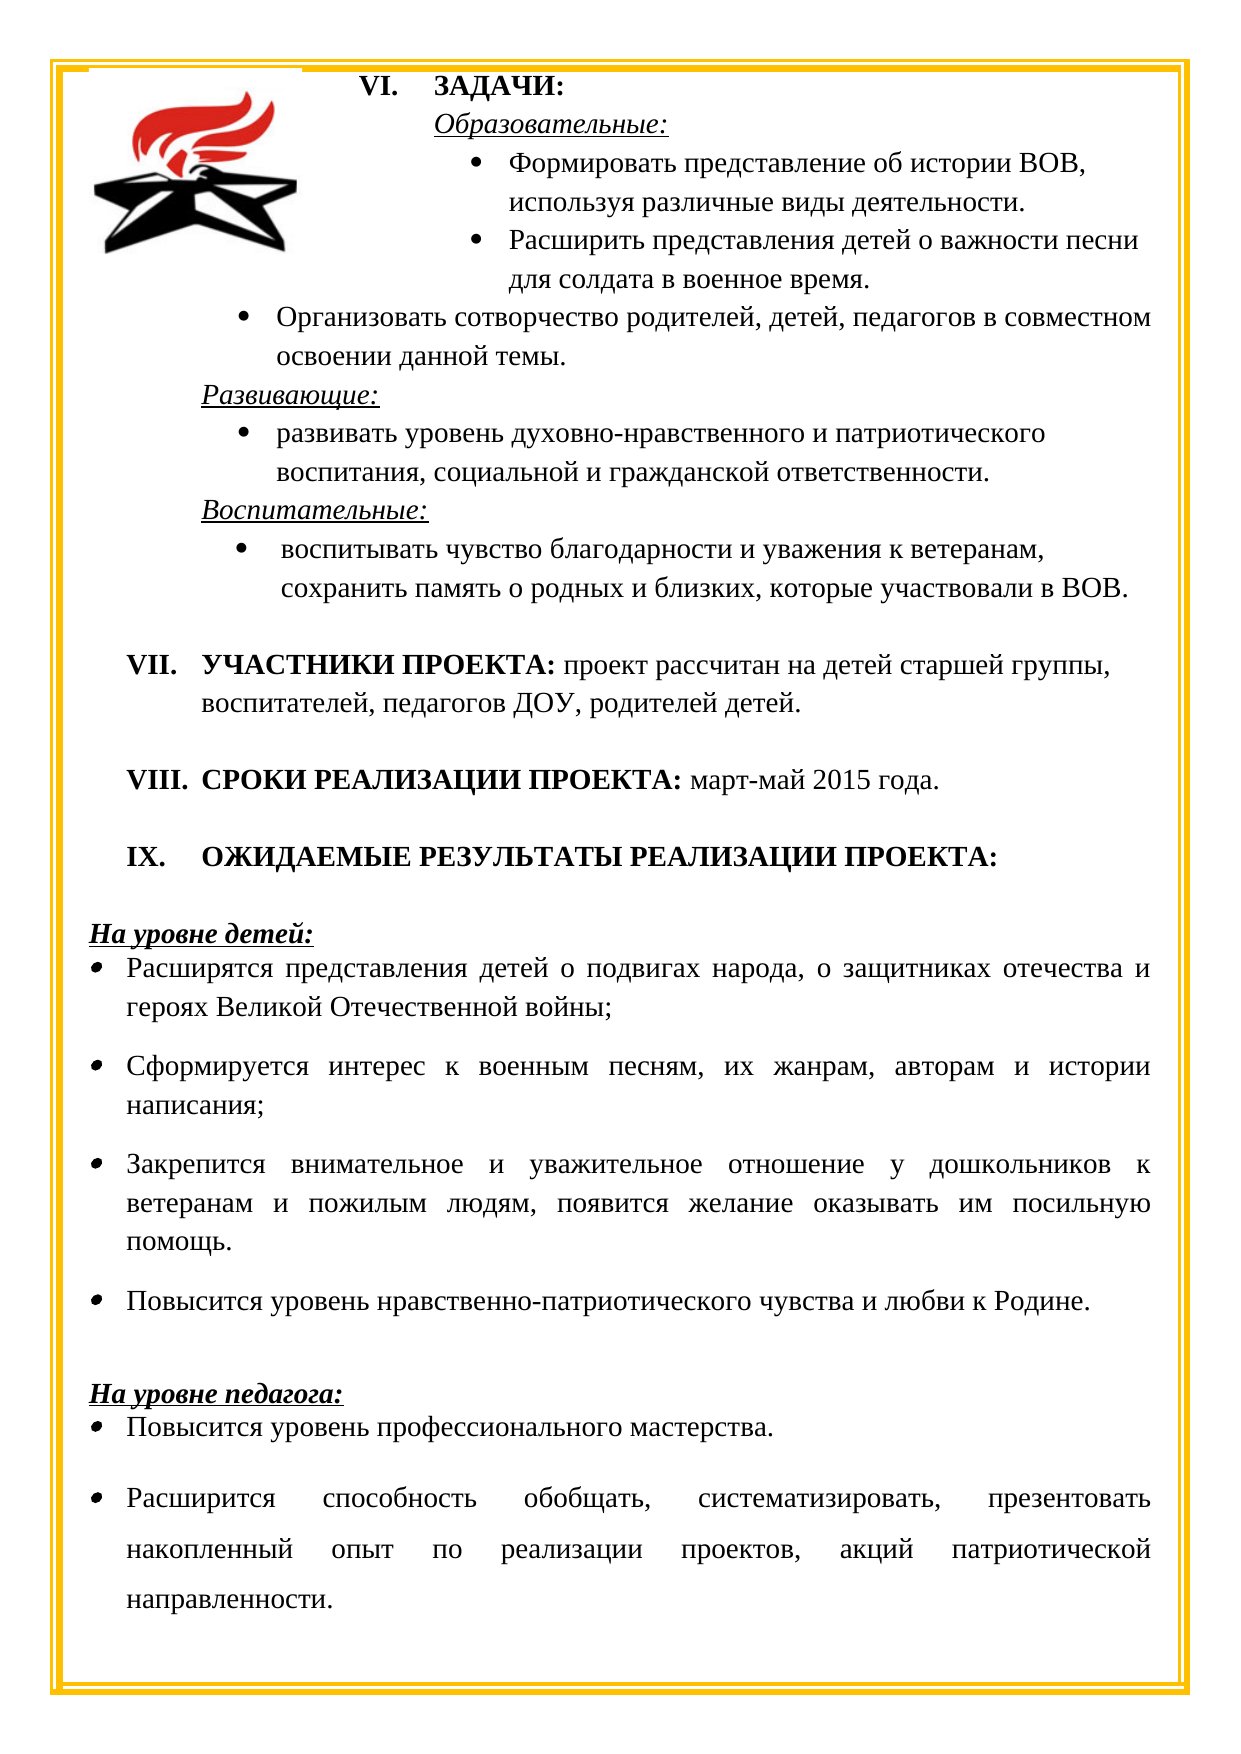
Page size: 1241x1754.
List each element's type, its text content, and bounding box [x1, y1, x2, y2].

list УЧАСТНИКИ ПРОЕКТА: проект рассчитан на детей старшей группы, воспитателей, педагогов ДОУ, родителей детей. [126, 647, 1152, 719]
list Повысится уровень профессионального мастерства. [89, 1409, 1152, 1443]
text Воспитательные: [201, 492, 1152, 526]
text Развивающие: [201, 377, 1152, 410]
list Расширить представления детей о важности песни для солдата в военное время. [239, 222, 1152, 294]
picture [88, 68, 303, 282]
list Закрепится внимательное и уважительное отношение у дошкольников к ветеранам и пожилым людям, появится желание оказывать им посильную помощь. [89, 1146, 1152, 1257]
list Сформируется интерес к военным песням, их жанрам, авторам и истории написания; [89, 1048, 1152, 1120]
list воспитывать чувство благодарности и уважения к ветеранам, сохранить память о родных и близких, которые участвовали в ВОВ. [236, 531, 1152, 603]
text На уровне детей: [89, 917, 1152, 950]
list ЗАДАЧИ: [303, 72, 1152, 102]
text Образовательные: [303, 107, 1152, 140]
list Расширятся представления детей о подвигах народа, о защитниках отечества и героях Великой Отечественной войны; [89, 950, 1152, 1022]
list ОЖИДАЕМЫЕ РЕЗУЛЬТАТЫ РЕАЛИЗАЦИИ ПРОЕКТА: [126, 839, 1152, 873]
list СРОКИ РЕАЛИЗАЦИИ ПРОЕКТА: март-май 2015 года. [126, 762, 1152, 796]
list Организовать сотворчество родителей, детей, педагогов в совместном освоении данной темы. [239, 299, 1152, 372]
list Формировать представление об истории ВОВ, используя различные виды деятельности. [303, 145, 1152, 217]
list Повысится уровень нравственно-патриотического чувства и любви к Родине. [89, 1283, 1152, 1316]
list развивать уровень духовно-нравственного и патриотического воспитания, социальной и гражданской ответственности. [239, 415, 1152, 487]
text На уровне педагога: [89, 1376, 1152, 1409]
list Расширится способность обобщать, систематизировать, презентовать накопленный опыт по реализации проектов, акций патриотической направленности. [89, 1481, 1152, 1615]
